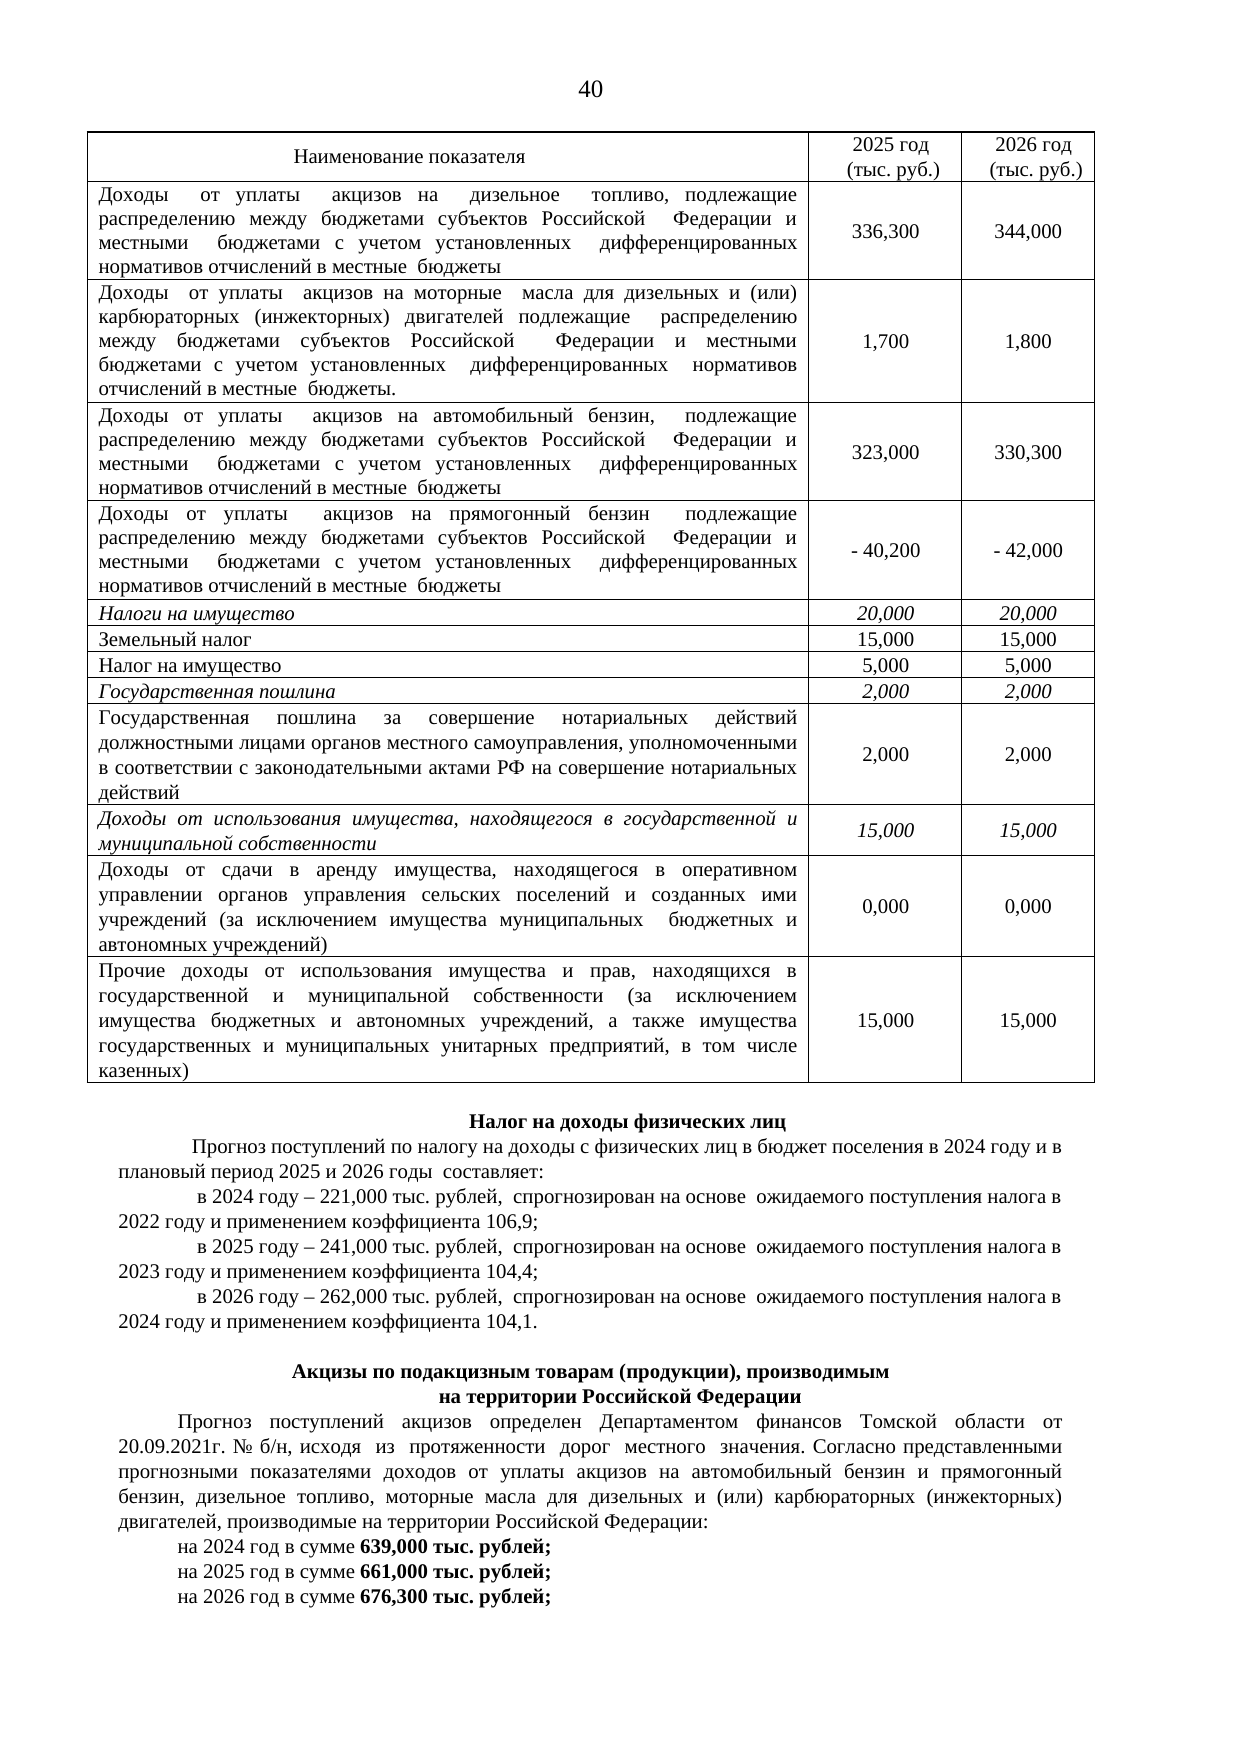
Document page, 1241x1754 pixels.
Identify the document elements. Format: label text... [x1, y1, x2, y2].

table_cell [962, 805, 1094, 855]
text на 2026 год в сумме 676,300 тыс. рублей; [118, 1583, 1063, 1608]
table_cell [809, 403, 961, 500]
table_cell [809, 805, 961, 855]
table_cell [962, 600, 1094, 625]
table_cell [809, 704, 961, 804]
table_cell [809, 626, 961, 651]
text Налог на доходы физических лиц [118, 1108, 1063, 1133]
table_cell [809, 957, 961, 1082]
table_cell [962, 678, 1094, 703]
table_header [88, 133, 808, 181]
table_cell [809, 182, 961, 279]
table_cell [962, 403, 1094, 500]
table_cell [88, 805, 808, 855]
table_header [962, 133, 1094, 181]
text на 2024 год в сумме 639,000 тыс. рублей; [118, 1533, 1063, 1558]
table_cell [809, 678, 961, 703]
text Прогноз поступлений акцизов определен Департаментом финансов Томской области от 20.09.2021г. № б/н, исходя из протяженности дорог местного значения. Согласно представленными прогнозными показателями доходов от уплаты акцизов на автомобильный бензин и прямогонный бензин, дизельное топливо, моторные масла для дизельных и (или) карбюраторных (инжекторных) двигателей, производимые на территории Российской Федерации: [118, 1408, 1063, 1533]
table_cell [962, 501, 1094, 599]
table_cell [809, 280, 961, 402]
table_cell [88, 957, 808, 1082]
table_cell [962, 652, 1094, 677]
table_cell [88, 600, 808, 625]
text в 2025 году – 241,000 тыс. рублей, спрогнозирован на основе ожидаемого поступления налога в 2023 году и применением коэффициента 104,4; [118, 1233, 1063, 1283]
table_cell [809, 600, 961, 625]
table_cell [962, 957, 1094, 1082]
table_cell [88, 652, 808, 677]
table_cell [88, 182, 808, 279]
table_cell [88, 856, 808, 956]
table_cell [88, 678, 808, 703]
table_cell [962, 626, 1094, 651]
text Акцизы по подакцизным товарам (продукции), производимым [118, 1358, 1063, 1383]
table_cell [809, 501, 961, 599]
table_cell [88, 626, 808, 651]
text в 2024 году – 221,000 тыс. рублей, спрогнозирован на основе ожидаемого поступления налога в 2022 году и применением коэффициента 106,9; [118, 1183, 1063, 1233]
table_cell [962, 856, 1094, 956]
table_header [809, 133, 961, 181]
text в 2026 году – 262,000 тыс. рублей, спрогнозирован на основе ожидаемого поступления налога в 2024 году и применением коэффициента 104,1. [118, 1283, 1063, 1333]
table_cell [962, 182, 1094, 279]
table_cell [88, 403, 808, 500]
text на территории Российской Федерации [118, 1383, 1063, 1408]
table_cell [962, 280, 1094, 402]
text Прогноз поступлений по налогу на доходы с физических лиц в бюджет поселения в 2024 году и в плановый период 2025 и 2026 годы составляет: [118, 1133, 1063, 1183]
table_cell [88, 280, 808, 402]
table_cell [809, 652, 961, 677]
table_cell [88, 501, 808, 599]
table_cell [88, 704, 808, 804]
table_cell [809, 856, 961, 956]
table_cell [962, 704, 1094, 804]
text на 2025 год в сумме 661,000 тыс. рублей; [118, 1558, 1063, 1583]
